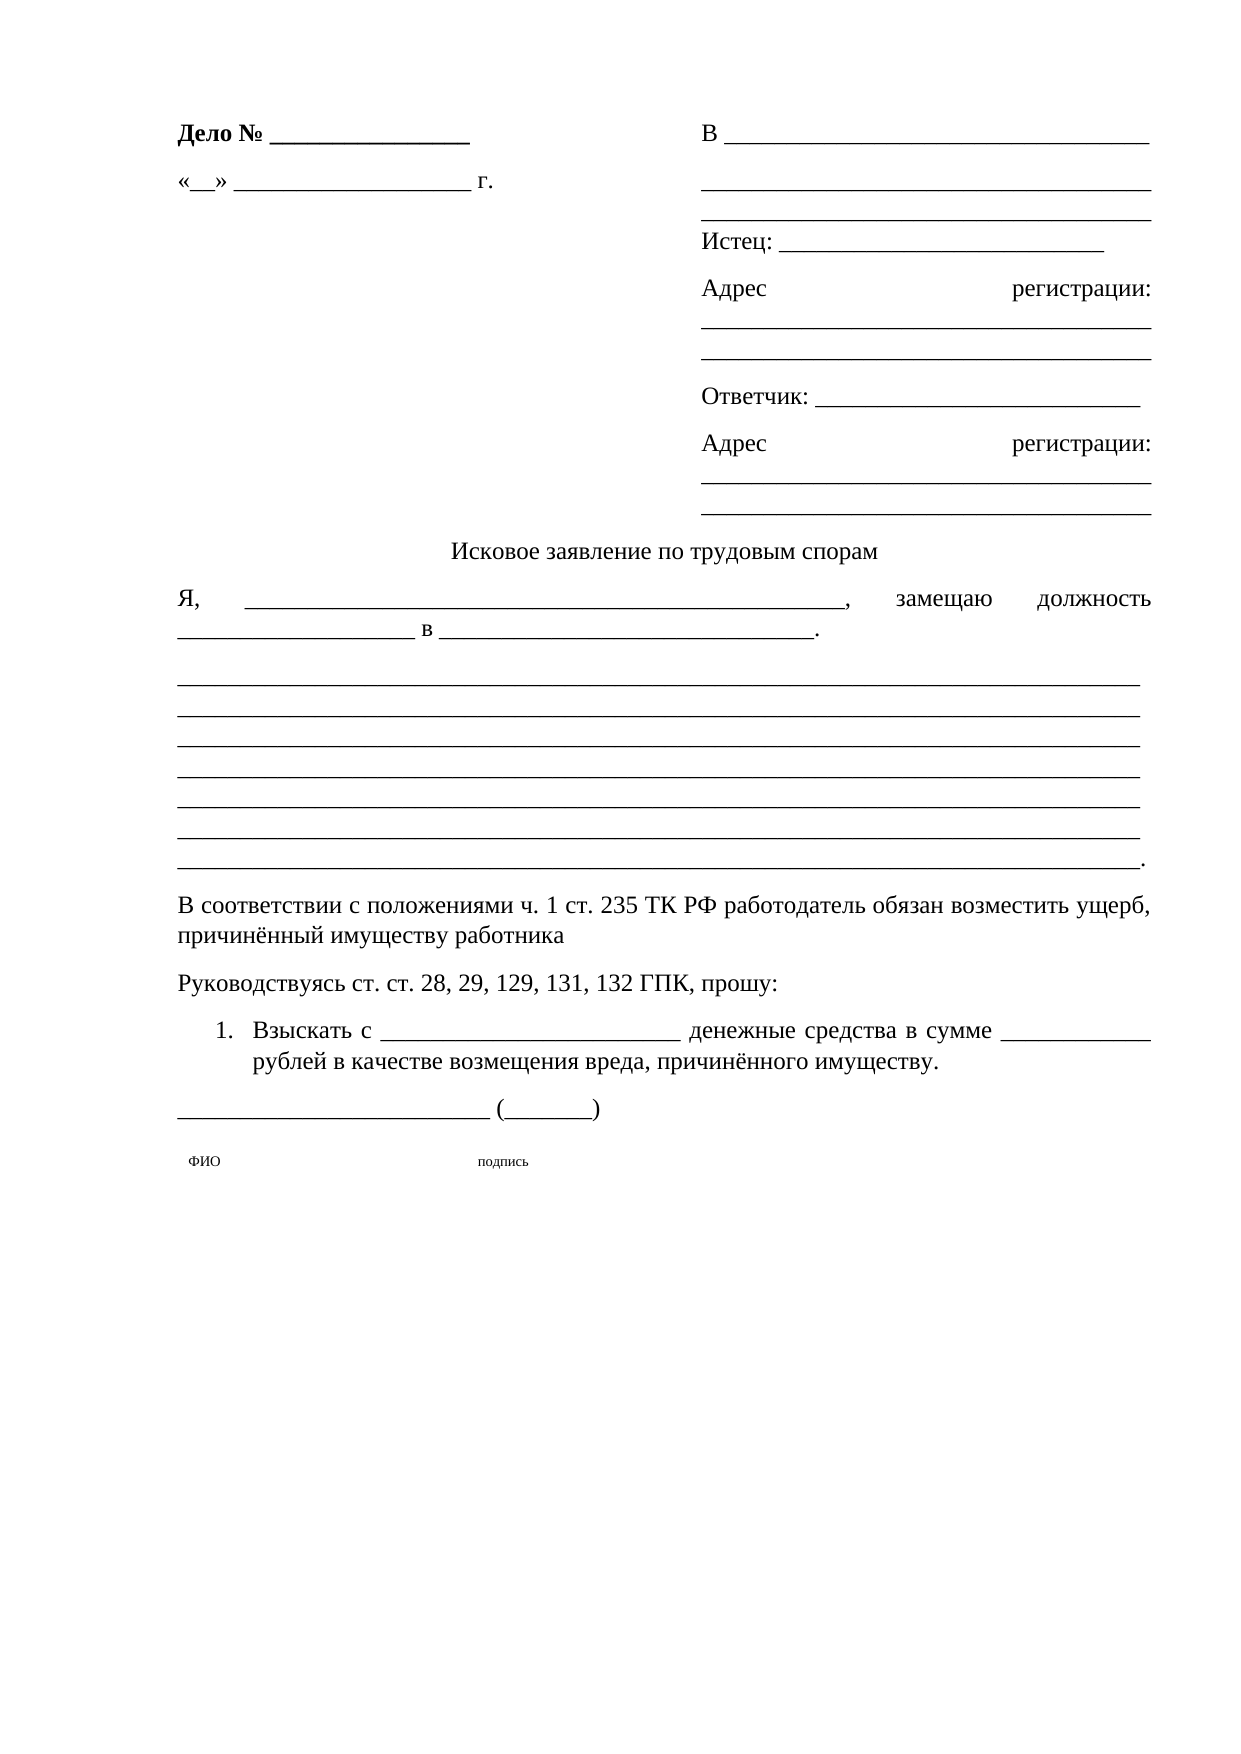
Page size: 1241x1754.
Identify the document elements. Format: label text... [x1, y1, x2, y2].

list Взыскать с ________________________ денежные средства в сумме ____________ рублей в качестве возмещения вреда, причинённого имуществу. [215, 1015, 1152, 1074]
text Дело № ________________ [177, 118, 627, 147]
text _________________________ (_______) [177, 1093, 1152, 1122]
text ________________________________________________________________________Истец: __________________________ [701, 165, 1152, 255]
text В __________________________________ [701, 118, 1152, 147]
text Руководствуясь ст. ст. 28, 29, 129, 131, 132 ГПК, прошу: [177, 968, 1152, 996]
text Адрес регистрации: ________________________________________________________________________ [701, 273, 1152, 363]
text ___________________________________________________________________________________________________________________________________________________________________________________________________________________________________________________________________________________________________________________________________________________________________________________________________________________________________________________________________________________________________________________________________________________________. [177, 661, 1152, 872]
text «__» ___________________ г. [177, 165, 627, 194]
text Исковое заявление по трудовым спорам [177, 536, 1152, 565]
text В соответствии с положениями ч. 1 ст. 235 ТК РФ работодатель обязан возместить ущерб, причинённый имуществу работника [177, 890, 1152, 949]
text Ответчик: __________________________ [701, 381, 1152, 410]
text ФИО подпись [177, 1141, 1152, 1169]
text Адрес регистрации: ________________________________________________________________________ [701, 428, 1152, 518]
text Я, ________________________________________________, замещаю должность ___________________ в ______________________________. [177, 583, 1152, 642]
